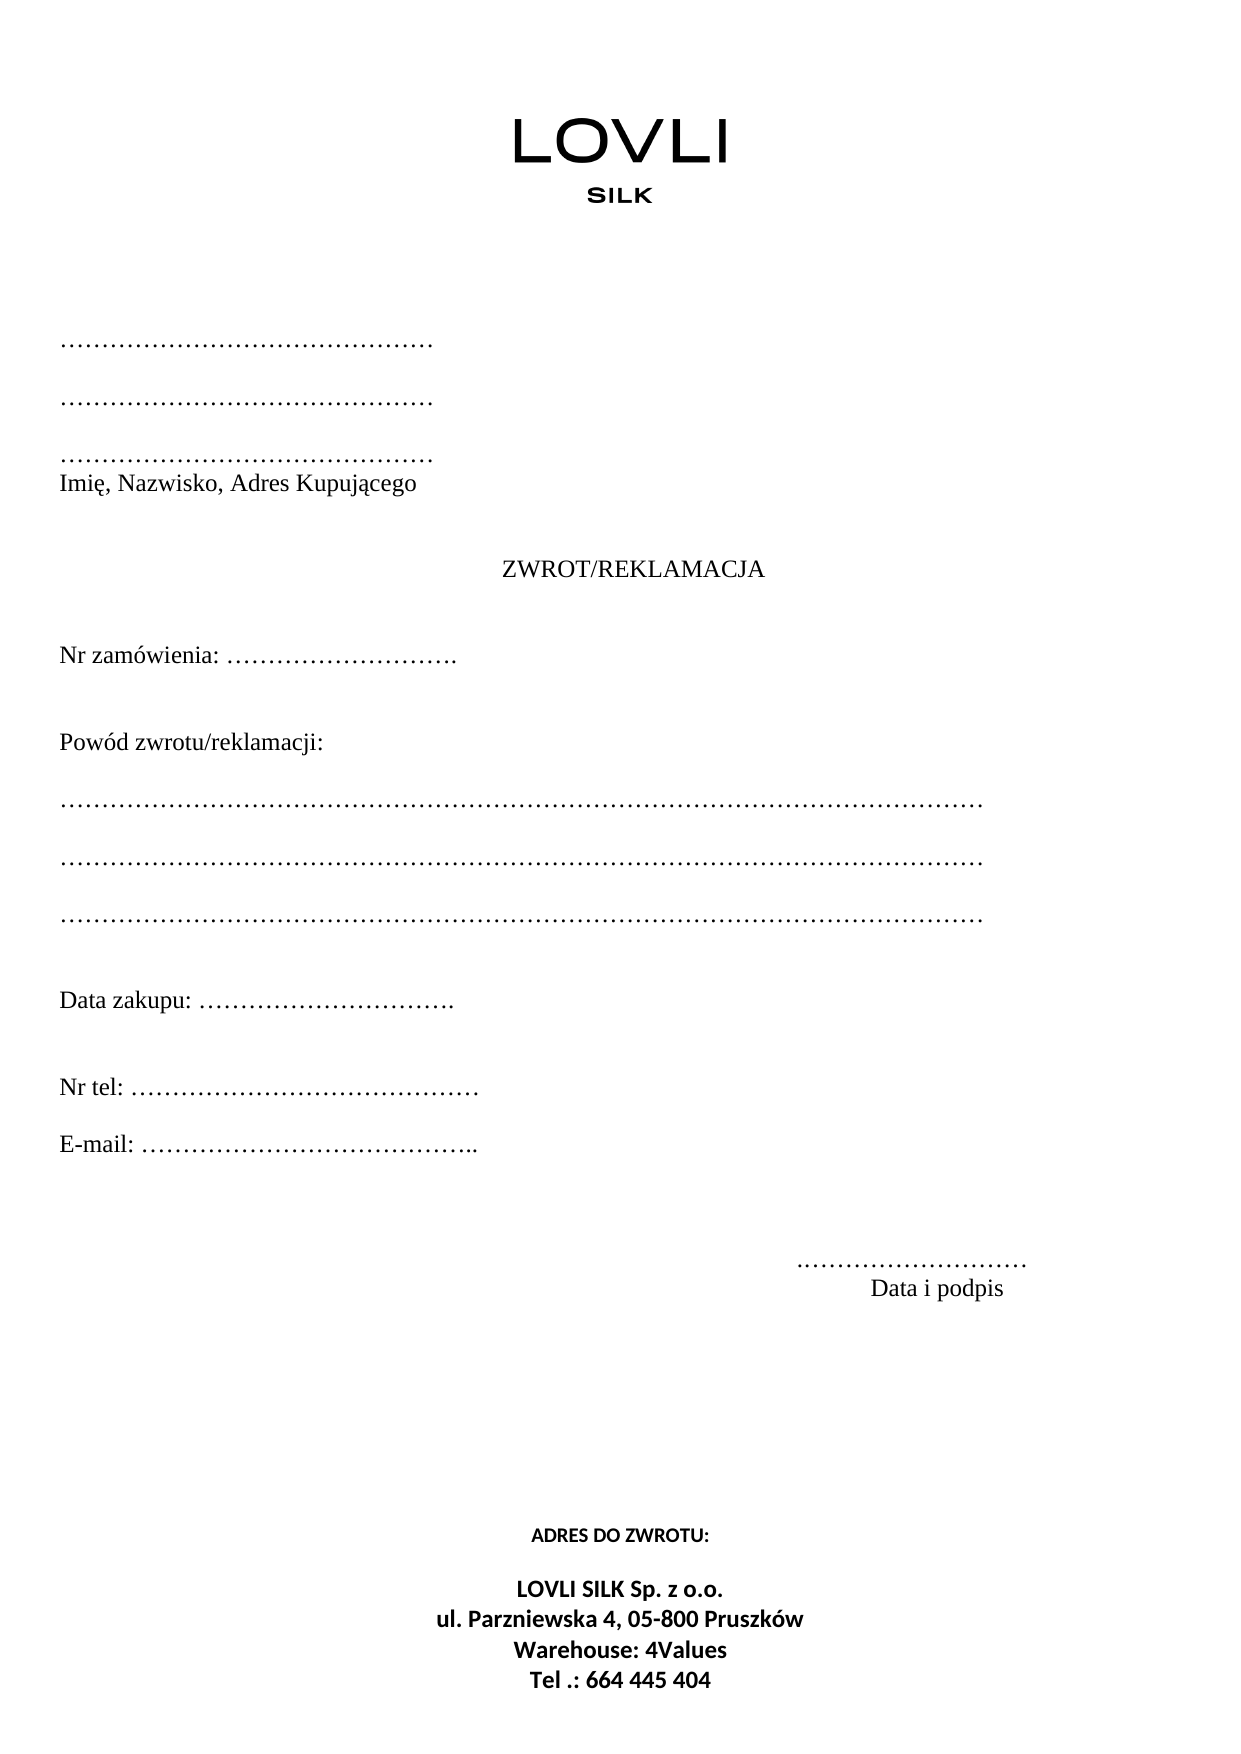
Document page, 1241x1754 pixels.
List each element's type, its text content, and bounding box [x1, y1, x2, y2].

text Nr zamówienia: ………………………. [59, 640, 1181, 669]
text ……………………………………… [59, 439, 1181, 468]
text .……………………… [797, 1244, 1181, 1273]
text Nr tel: …………………………………… [59, 1072, 1181, 1100]
text Imię, Nazwisko, Adres Kupującego [59, 468, 1181, 497]
picture [514, 118, 726, 203]
text Powód zwrotu/reklamacji: [59, 727, 1181, 755]
text ………………………………………………………………………………………………… [59, 784, 1181, 813]
text ………………………………………………………………………………………………… [59, 842, 1181, 870]
text ……………………………………… [59, 382, 1181, 410]
text Data zakupu: …………………………. [59, 985, 1181, 1014]
text ZWROT/REKLAMACJA [59, 554, 1181, 583]
text ………………………………………………………………………………………………… [59, 899, 1181, 928]
text ……………………………………… [59, 324, 1181, 353]
text Data i podpis [797, 1273, 1181, 1302]
text E-mail: ………………………………….. [59, 1129, 1181, 1158]
